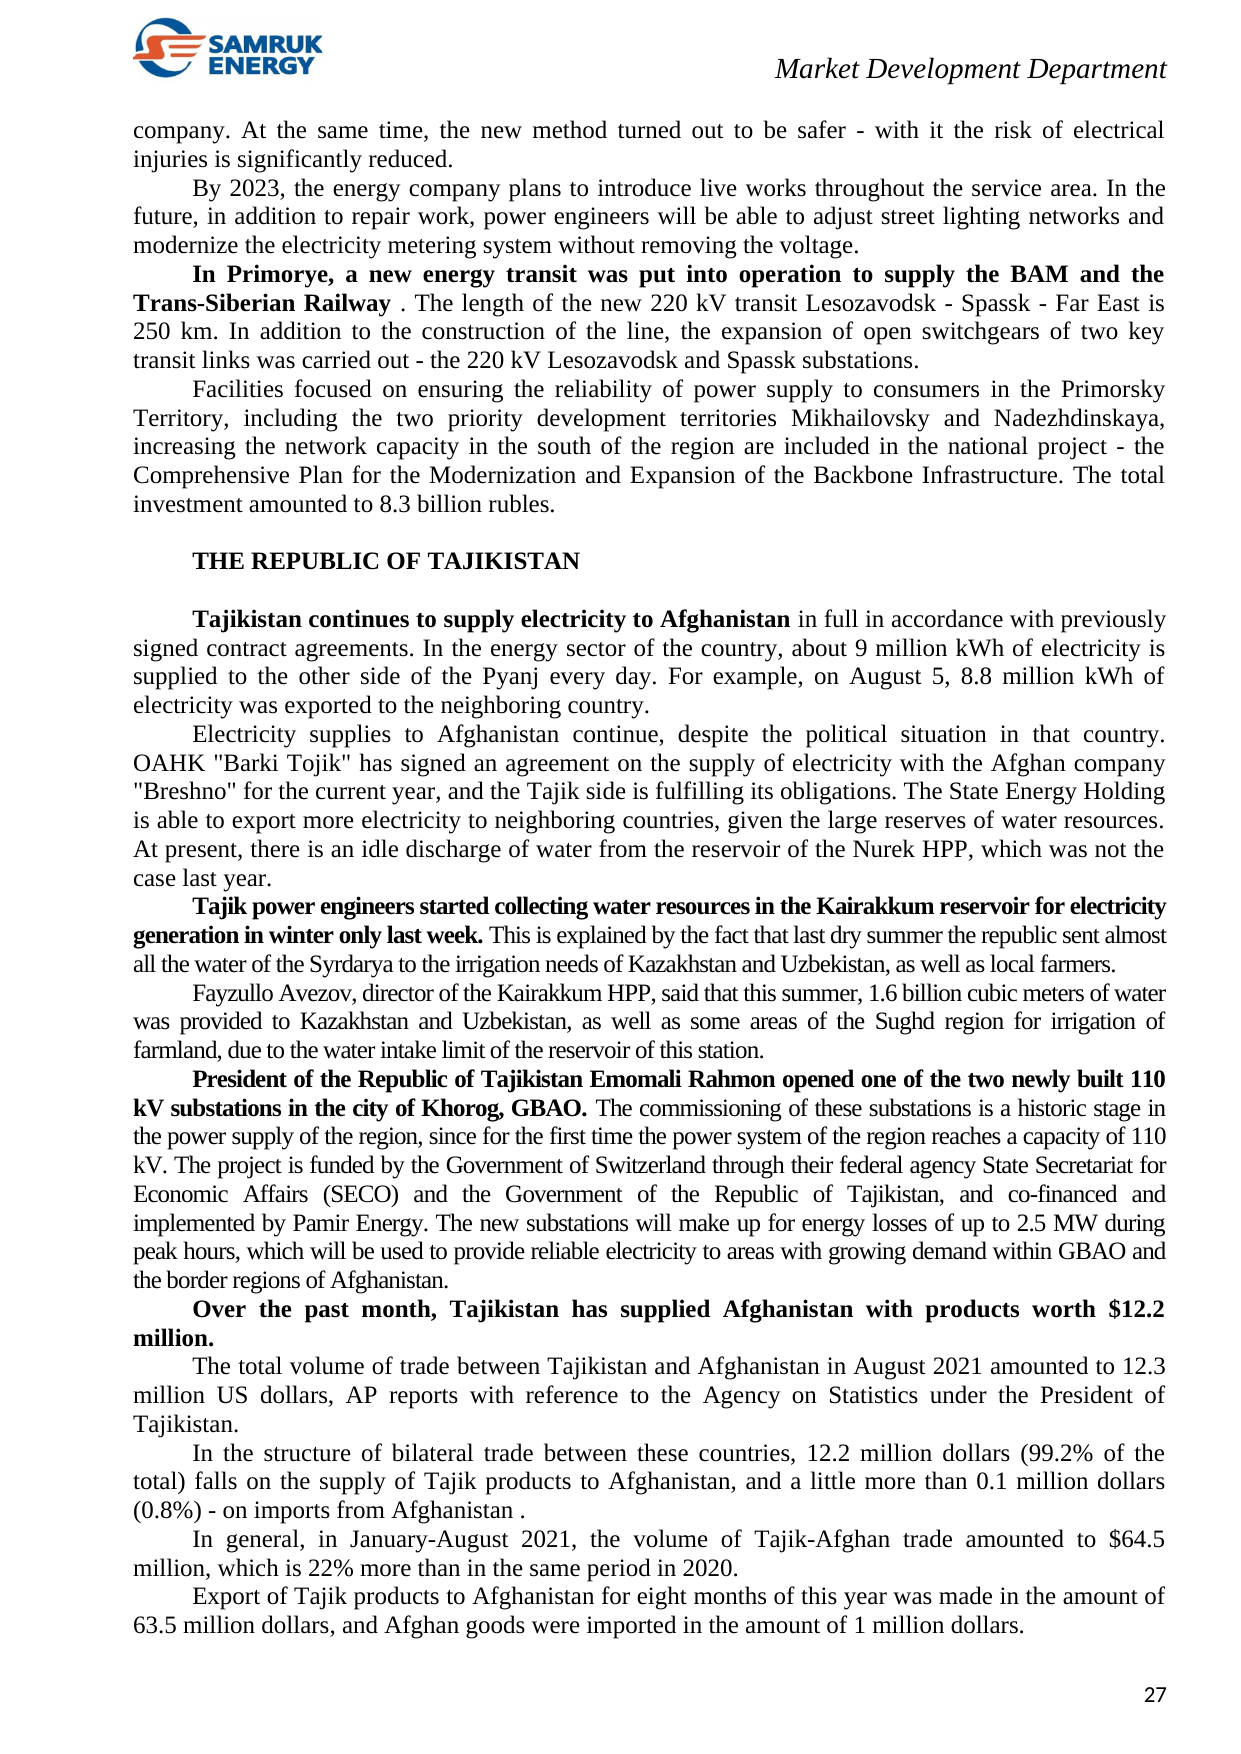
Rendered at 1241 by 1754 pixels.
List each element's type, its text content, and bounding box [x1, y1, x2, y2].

subtitle Over the past month, Tajikistan has supplied Afghanistan with products worth $12.2 million. [133, 1294, 1167, 1351]
text President of the Republic of Tajikistan Emomali Rahmon opened one of the two newly built 110 kV substations in the city of Khorog, GBAO. The commissioning of these substations is a historic stage in the power supply of the region, since for the first time the power system of the region reaches a capacity of 110 kV. The project is funded by the Government of Switzerland through their federal agency State Secretariat for Economic Affairs (SECO) and the Government of the Republic of Tajikistan, and co-financed and implemented by Pamir Energy. The new substations will make up for energy losses of up to 2.5 MW during peak hours, which will be used to provide reliable electricity to areas with growing demand within GBAO and the border regions of Afghanistan. [133, 1064, 1167, 1294]
text Electricity supplies to Afghanistan continue, despite the political situation in that country. OAHK "Barki Tojik" has signed an agreement on the supply of electricity with the Afghan company "Breshno" for the current year, and the Tajik side is fulfilling its obligations. The State Energy Holding is able to export more electricity to neighboring countries, given the large reserves of water resources. At present, there is an idle discharge of water from the reservoir of the Nurek HPP, which was not the case last year. [133, 719, 1167, 891]
text Facilities focused on ensuring the reliability of power supply to consumers in the Primorsky Territory, including the two priority development territories Mikhailovsky and Nadezhdinskaya, increasing the network capacity in the south of the region are included in the national project - the Comprehensive Plan for the Modernization and Expansion of the Backbone Infrastructure. The total investment amounted to 8.3 billion rubles. [133, 374, 1167, 518]
text THE REPUBLIC OF TAJIKISTAN [133, 546, 1167, 575]
text The total volume of trade between Tajikistan and Afghanistan in August 2021 amounted to 12.3 million US dollars, AP reports with reference to the Agency on Statistics under the President of Tajikistan. [133, 1351, 1167, 1438]
text Tajikistan continues to supply electricity to Afghanistan in full in accordance with previously signed contract agreements. In the energy sector of the country, about 9 million kWh of electricity is supplied to the other side of the Pyanj every day. For example, on August 5, 8.8 million kWh of electricity was exported to the neighboring country. [133, 604, 1167, 719]
subtitle In Primorye, a new energy transit was put into operation to supply the BAM and the Trans-Siberian Railway . The length of the new 220 kV transit Lesozavodsk - Spassk - Far East is 250 km. In addition to the construction of the line, the expansion of open switchgears of two key transit links was carried out - the 220 kV Lesozavodsk and Spassk substations. [133, 259, 1167, 374]
picture [132, 17, 323, 82]
text By 2023, the energy company plans to introduce live works throughout the service area. In the future, in addition to repair work, power engineers will be able to adjust street lighting networks and modernize the electricity metering system without removing the voltage. [133, 173, 1167, 259]
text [133, 115, 1167, 173]
text Fayzullo Avezov, director of the Kairakkum HPP, said that this summer, 1.6 billion cubic meters of water was provided to Kazakhstan and Uzbekistan, as well as some areas of the Sughd region for irrigation of farmland, due to the water intake limit of the reservoir of this station. [133, 978, 1167, 1064]
text Export of Tajik products to Afghanistan for eight months of this year was made in the amount of 63.5 million dollars, and Afghan goods were imported in the amount of 1 million dollars. [133, 1581, 1167, 1639]
text In general, in January-August 2021, the volume of Tajik-Afghan trade amounted to $64.5 million, which is 22% more than in the same period in 2020. [133, 1524, 1167, 1581]
text Tajik power engineers started collecting water resources in the Kairakkum reservoir for electricity generation in winter only last week. This is explained by the fact that last dry summer the republic sent almost all the water of the Syrdarya to the irrigation needs of Kazakhstan and Uzbekistan, as well as local farmers. [133, 891, 1167, 978]
text In the structure of bilateral trade between these countries, 12.2 million dollars (99.2% of the total) falls on the supply of Tajik products to Afghanistan, and a little more than 0.1 million dollars (0.8%) - on imports from Afghanistan . [133, 1438, 1167, 1524]
